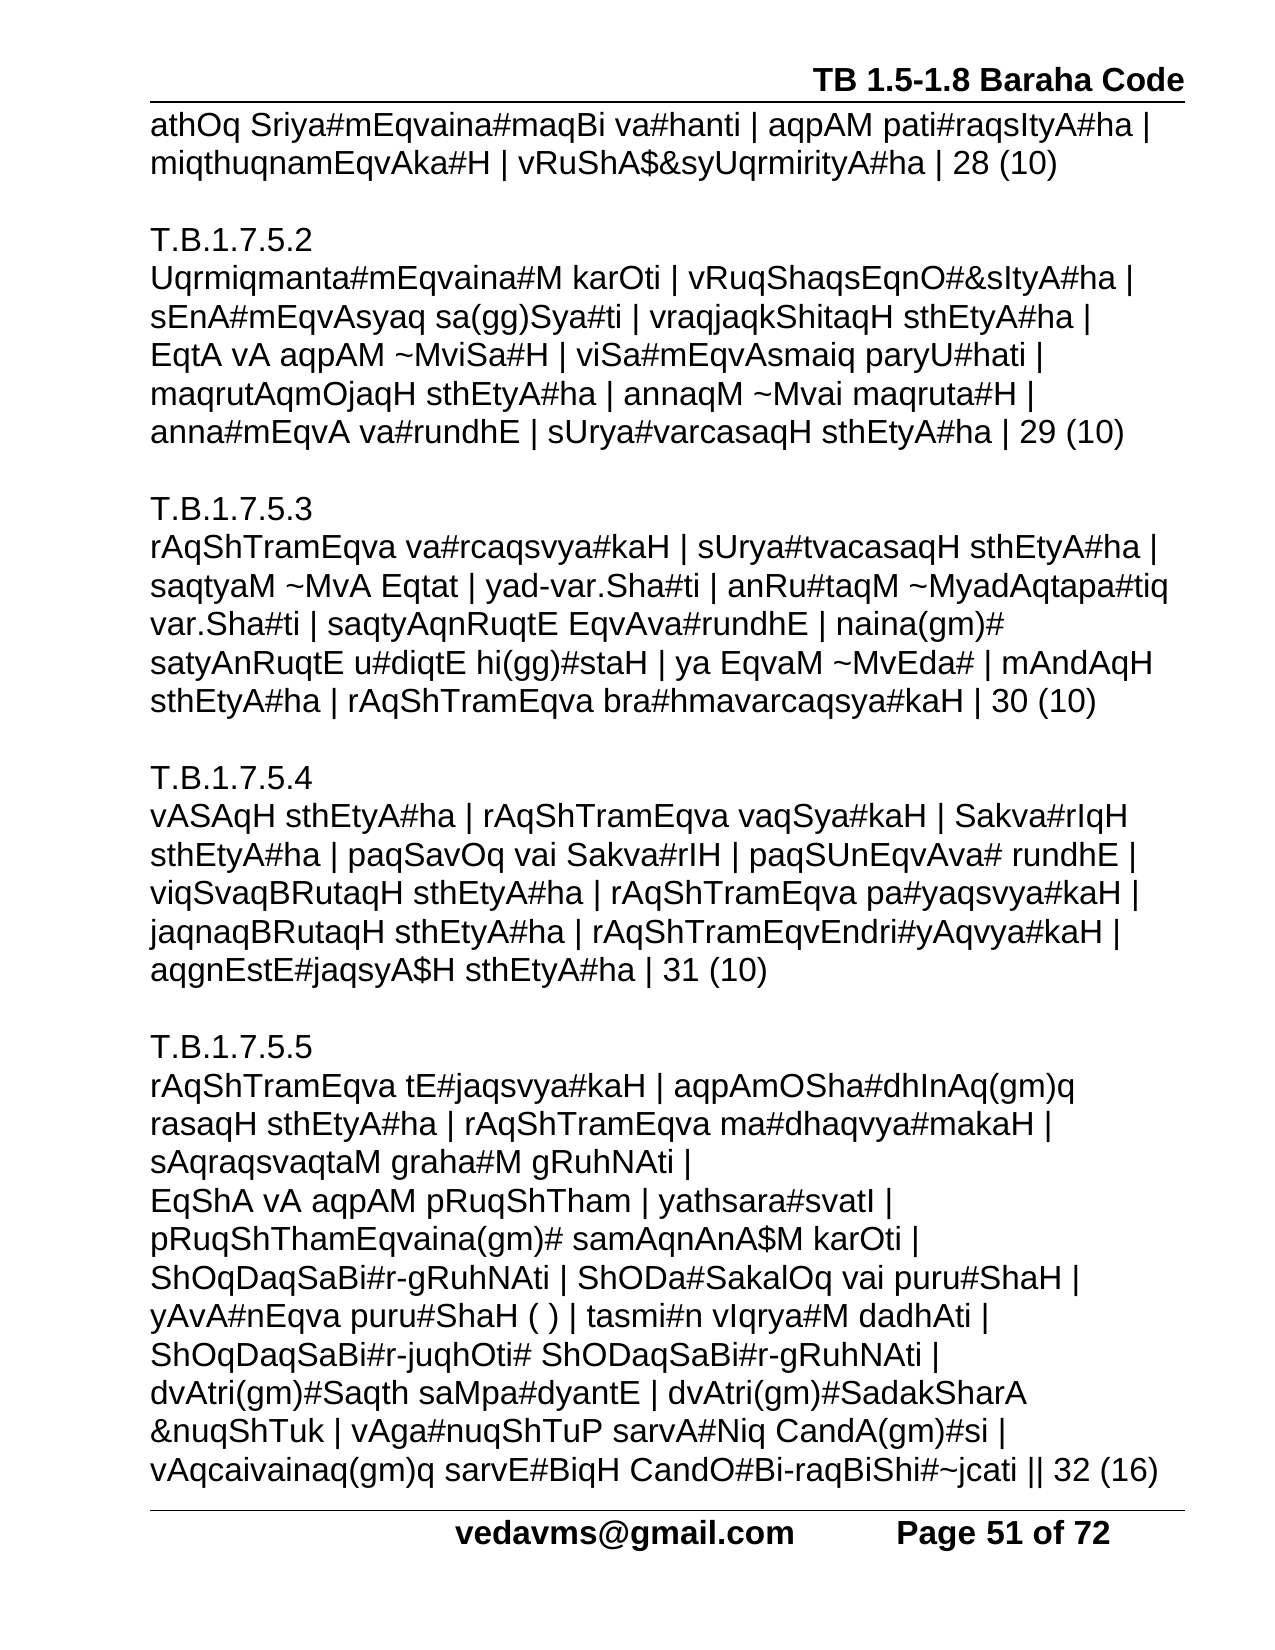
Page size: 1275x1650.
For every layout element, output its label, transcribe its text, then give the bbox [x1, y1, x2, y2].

text vASAqH sthEtyA#ha | rAqShTramEqva vaqSya#kaH | Sakva#rIqH sthEtyA#ha | paqSavOq vai Sakva#rIH | paqSUnEqvAva# rundhE | viqSvaqBRutaqH sthEtyA#ha | rAqShTramEqva pa#yaqsvya#kaH | jaqnaqBRutaqH sthEtyA#ha | rAqShTramEqvEndri#yAqvya#kaH | [150, 797, 1185, 950]
text T.B.1.7.5.5 [150, 1027, 1185, 1066]
text dvAtri(gm)#Saqth saMpa#dyantE | dvAtri(gm)#SadakSharA &nuqShTuk | vAga#nuqShTuP sarvA#Niq CandA(gm)#si | [150, 1373, 1185, 1450]
text T.B.1.7.5.3 [150, 489, 1185, 527]
text ShOqDaqSaBi#r-gRuhNAti | ShODa#SakalOq vai puru#ShaH | yAvA#nEqva puru#ShaH ( ) | tasmi#n vIqrya#M dadhAti | ShOqDaqSaBi#r-juqhOti# ShODaqSaBi#r-gRuhNAti | [150, 1258, 1185, 1373]
text vAqcaivainaq(gm)q sarvE#BiqH CandO#Bi-raqBiShi#~jcati || 32 (16) [150, 1450, 1185, 1488]
text athOq Sriya#mEqvaina#maqBi va#hanti | aqpAM pati#raqsItyA#ha | [150, 103, 1185, 143]
text aqgnEstE#jaqsyA$H sthEtyA#ha | 31 (10) [150, 950, 1185, 989]
text rAqShTramEqva tE#jaqsvya#kaH | aqpAmOSha#dhInAq(gm)q rasaqH sthEtyA#ha | rAqShTramEqva ma#dhaqvya#makaH | sAqraqsvaqtaM graha#M gRuhNAti | [150, 1066, 1185, 1181]
text Uqrmiqmanta#mEqvaina#M karOti | vRuqShaqsEqnO#&sItyA#ha | sEnA#mEqvAsyaq sa(gg)Sya#ti | vraqjaqkShitaqH sthEtyA#ha | EqtA vA aqpAM ~MviSa#H | viSa#mEqvAsmaiq paryU#hati | [150, 258, 1185, 374]
text T.B.1.7.5.4 [150, 758, 1185, 797]
text maqrutAqmOjaqH sthEtyA#ha | annaqM ~Mvai maqruta#H | anna#mEqvA va#rundhE | sUrya#varcasaqH sthEtyA#ha | 29 (10) [150, 374, 1185, 451]
text EqShA vA aqpAM pRuqShTham | yathsara#svatI | pRuqShThamEqvaina(gm)# samAqnAnA$M karOti | [150, 1181, 1185, 1258]
text T.B.1.7.5.2 [150, 220, 1185, 258]
text miqthuqnamEqvAka#H | vRuShA$&syUqrmirityA#ha | 28 (10) [150, 143, 1185, 182]
text rAqShTramEqva va#rcaqsvya#kaH | sUrya#tvacasaqH sthEtyA#ha | saqtyaM ~MvA Eqtat | yad-var.Sha#ti | anRu#taqM ~MyadAqtapa#tiq var.Sha#ti | saqtyAqnRuqtE EqvAva#rundhE | naina(gm)# satyAnRuqtE u#diqtE hi(gg)#staH | ya EqvaM ~MvEda# | mAndAqH sthEtyA#ha | rAqShTramEqva bra#hmavarcaqsya#kaH | 30 (10) [150, 527, 1185, 720]
